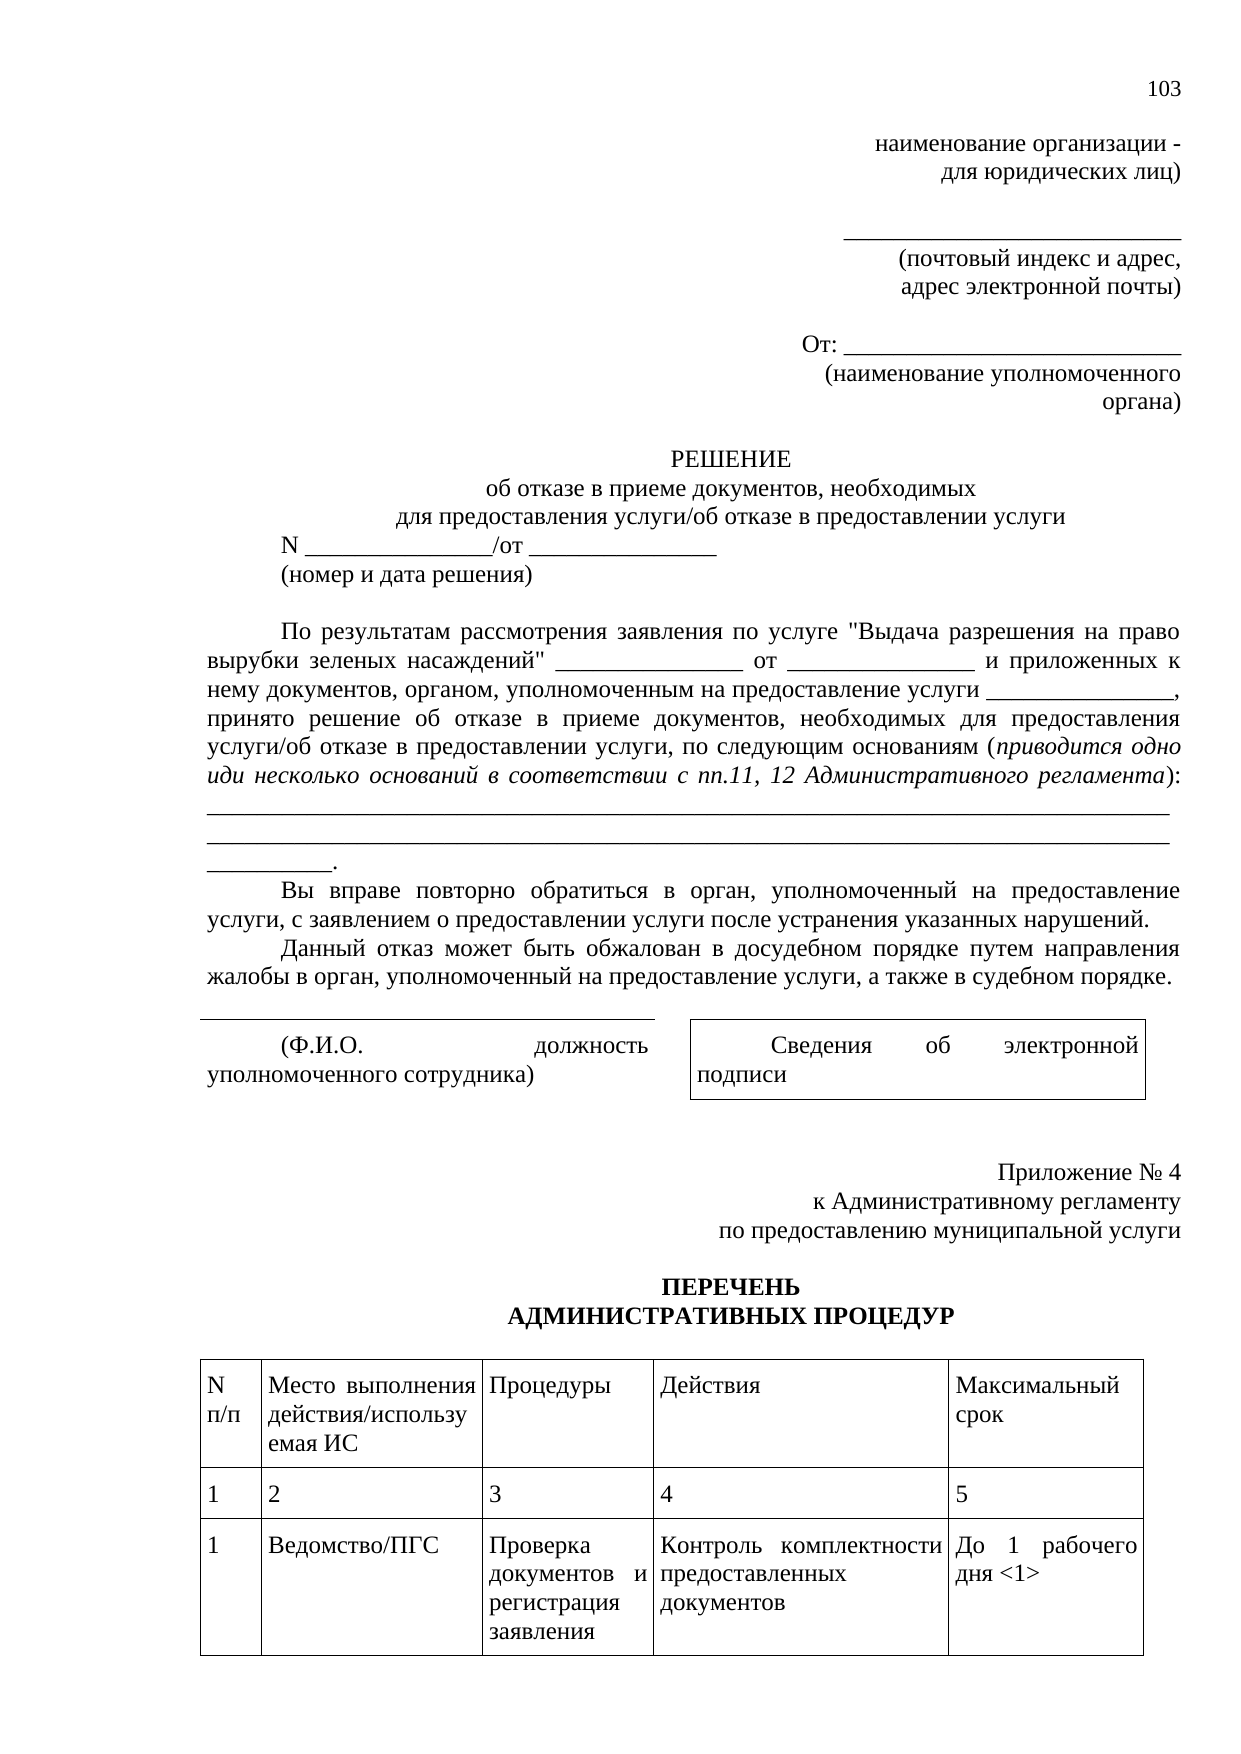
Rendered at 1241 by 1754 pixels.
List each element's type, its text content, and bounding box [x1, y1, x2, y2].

text адрес электронной почты) [207, 271, 1181, 300]
text (почтовый индекс и адрес, [207, 243, 1181, 271]
text (наименование уполномоченного [207, 358, 1181, 386]
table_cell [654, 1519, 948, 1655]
text к Административному регламенту [207, 1186, 1181, 1215]
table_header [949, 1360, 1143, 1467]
text Вы вправе повторно обратиться в орган, уполномоченный на предоставление услуги, с заявлением о предоставлении услуги после устранения указанных нарушений. [207, 875, 1181, 933]
text От: ___________________________ [207, 329, 1181, 358]
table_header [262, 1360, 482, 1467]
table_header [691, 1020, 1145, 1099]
text наименование организации - [207, 128, 1181, 156]
text для предоставления услуги/об отказе в предоставлении услуги [207, 501, 1181, 530]
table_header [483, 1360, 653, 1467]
text для юридических лиц) [207, 156, 1181, 185]
text Данный отказ может быть обжалован в досудебном порядке путем направления жалобы в орган, уполномоченный на предоставление услуги, а также в судебном порядке. [207, 933, 1181, 990]
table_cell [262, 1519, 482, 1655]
text (номер и дата решения) [207, 559, 1181, 588]
title АДМИНИСТРАТИВНЫХ ПРОЦЕДУР [207, 1301, 1181, 1330]
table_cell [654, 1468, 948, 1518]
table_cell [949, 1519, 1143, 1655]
text по предоставлению муниципальной услуги [207, 1215, 1181, 1243]
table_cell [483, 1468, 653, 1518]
text органа) [207, 386, 1181, 415]
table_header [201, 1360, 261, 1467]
text ___________________________ [207, 214, 1181, 243]
text Приложение № 4 [207, 1157, 1181, 1186]
text По результатам рассмотрения заявления по услуге "Выдача разрешения на право вырубки зеленых насаждений" _______________ от _______________ и приложенных к нему документов, органом, уполномоченным на предоставление услуги _______________, принято решение об отказе в приеме документов, необходимых для предоставления услуги/об отказе в предоставлении услуги, по следующим основаниям (приводится одно иди несколько оснований в соответствии с пп.11, 12 Административного регламента): ____________________________________________________________________________________________________________________________________________________________________. [207, 616, 1181, 875]
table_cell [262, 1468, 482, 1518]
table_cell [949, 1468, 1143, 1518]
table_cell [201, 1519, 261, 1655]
text N _______________/от _______________ [207, 530, 1181, 559]
title ПЕРЕЧЕНЬ [207, 1272, 1181, 1301]
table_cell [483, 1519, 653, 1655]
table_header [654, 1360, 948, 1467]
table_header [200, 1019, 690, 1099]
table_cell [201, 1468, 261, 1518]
text об отказе в приеме документов, необходимых [207, 473, 1181, 501]
text РЕШЕНИЕ [207, 444, 1181, 473]
